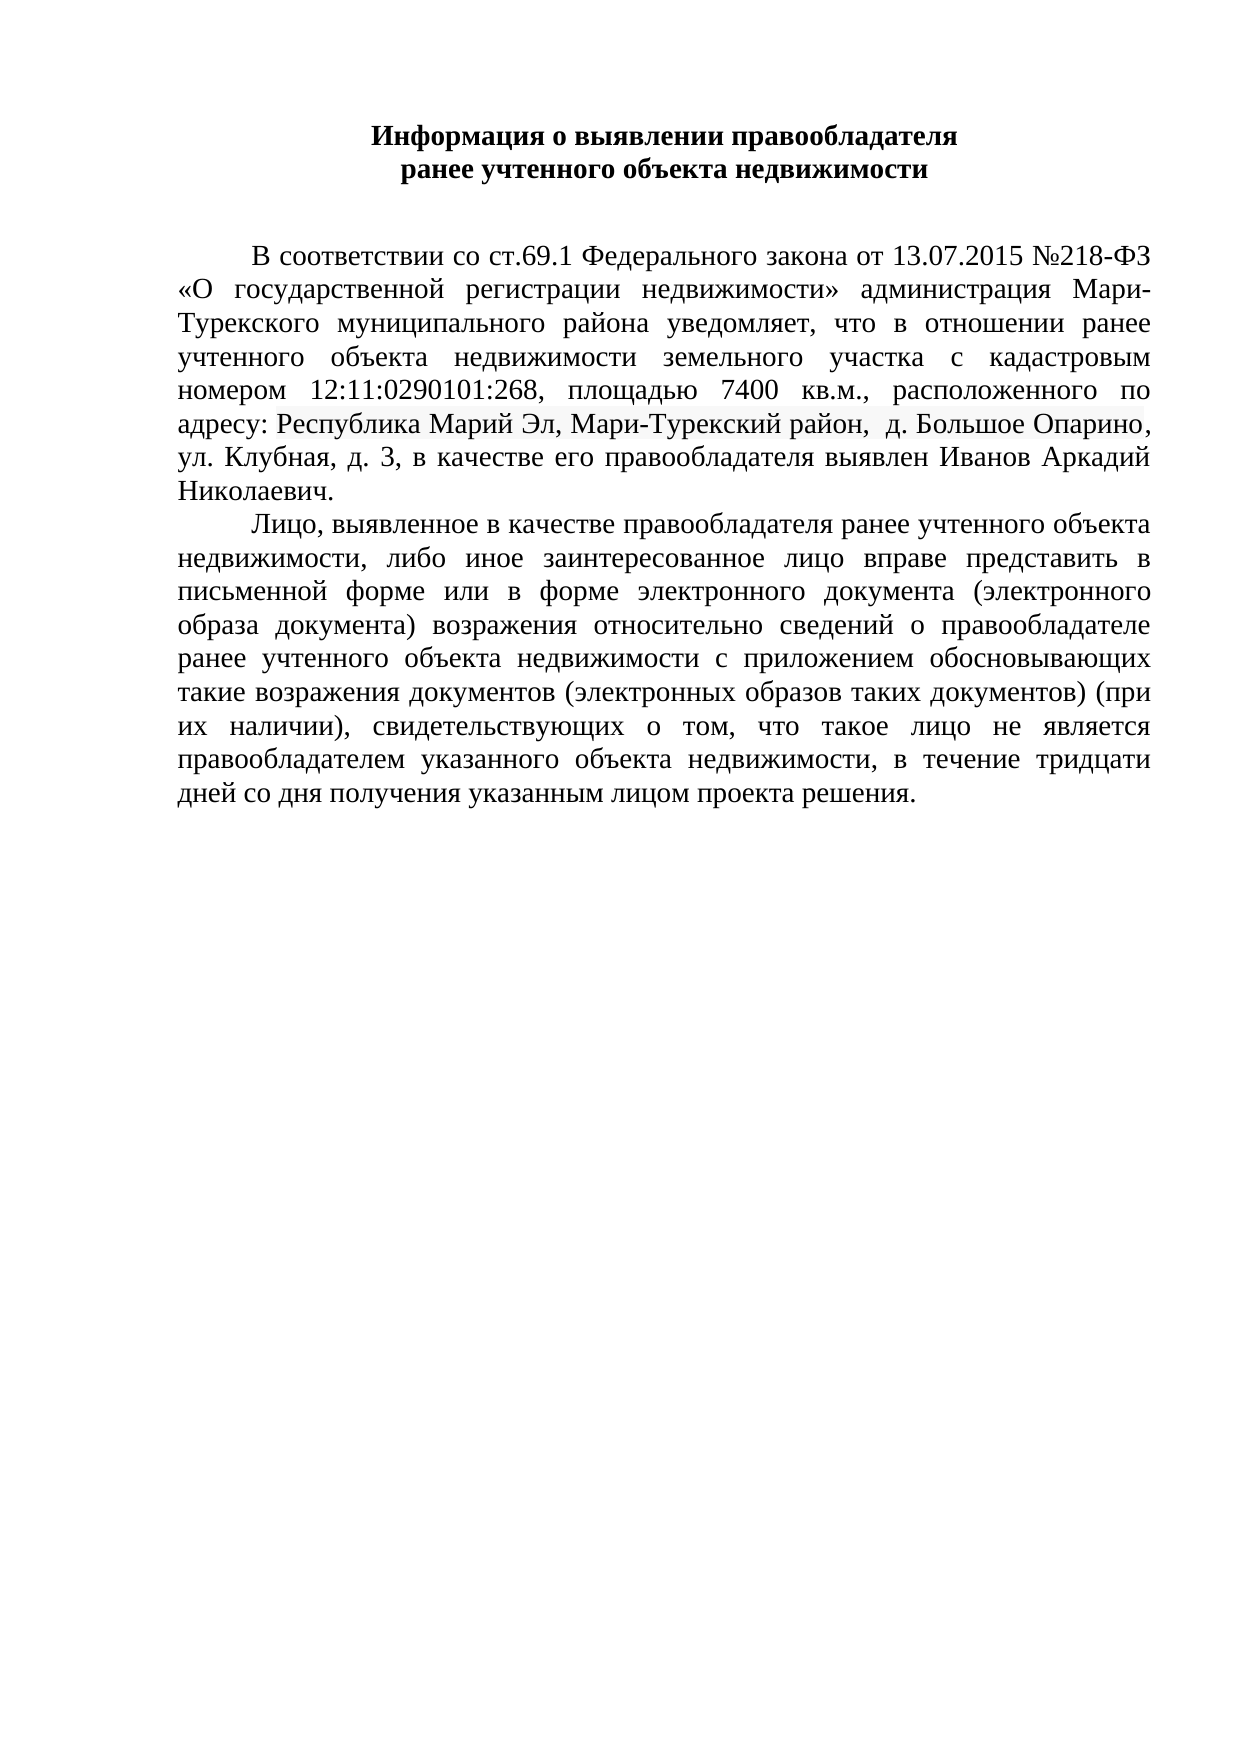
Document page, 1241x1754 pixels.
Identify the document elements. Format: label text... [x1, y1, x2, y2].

text В соответствии со ст.69.1 Федерального закона от 13.07.2015 №218-ФЗ «О государственной регистрации недвижимости» администрация Мари-Турекского муниципального района уведомляет, что в отношении ранее учтенного объекта недвижимости земельного участка с кадастровым номером 12:11:0290101:268, площадью 7400 кв.м., расположенного по адресу: Республика Марий Эл, Мари-Турекский район, д. Большое Опарино, ул. Клубная, д. 3, в качестве его правообладателя выявлен Иванов Аркадий Николаевич. [177, 238, 1152, 506]
text Информация о выявлении правообладателя [177, 118, 1152, 152]
text Лицо, выявленное в качестве правообладателя ранее учтенного объекта недвижимости, либо иное заинтересованное лицо вправе представить в письменной форме или в форме электронного документа (электронного образа документа) возражения относительно сведений о правообладателе ранее учтенного объекта недвижимости с приложением обосновывающих такие возражения документов (электронных образов таких документов) (при их наличии), свидетельствующих о том, что такое лицо не является правообладателем указанного объекта недвижимости, в течение тридцати дней со дня получения указанным лицом проекта решения. [177, 506, 1152, 808]
text ранее учтенного объекта недвижимости [177, 152, 1152, 185]
